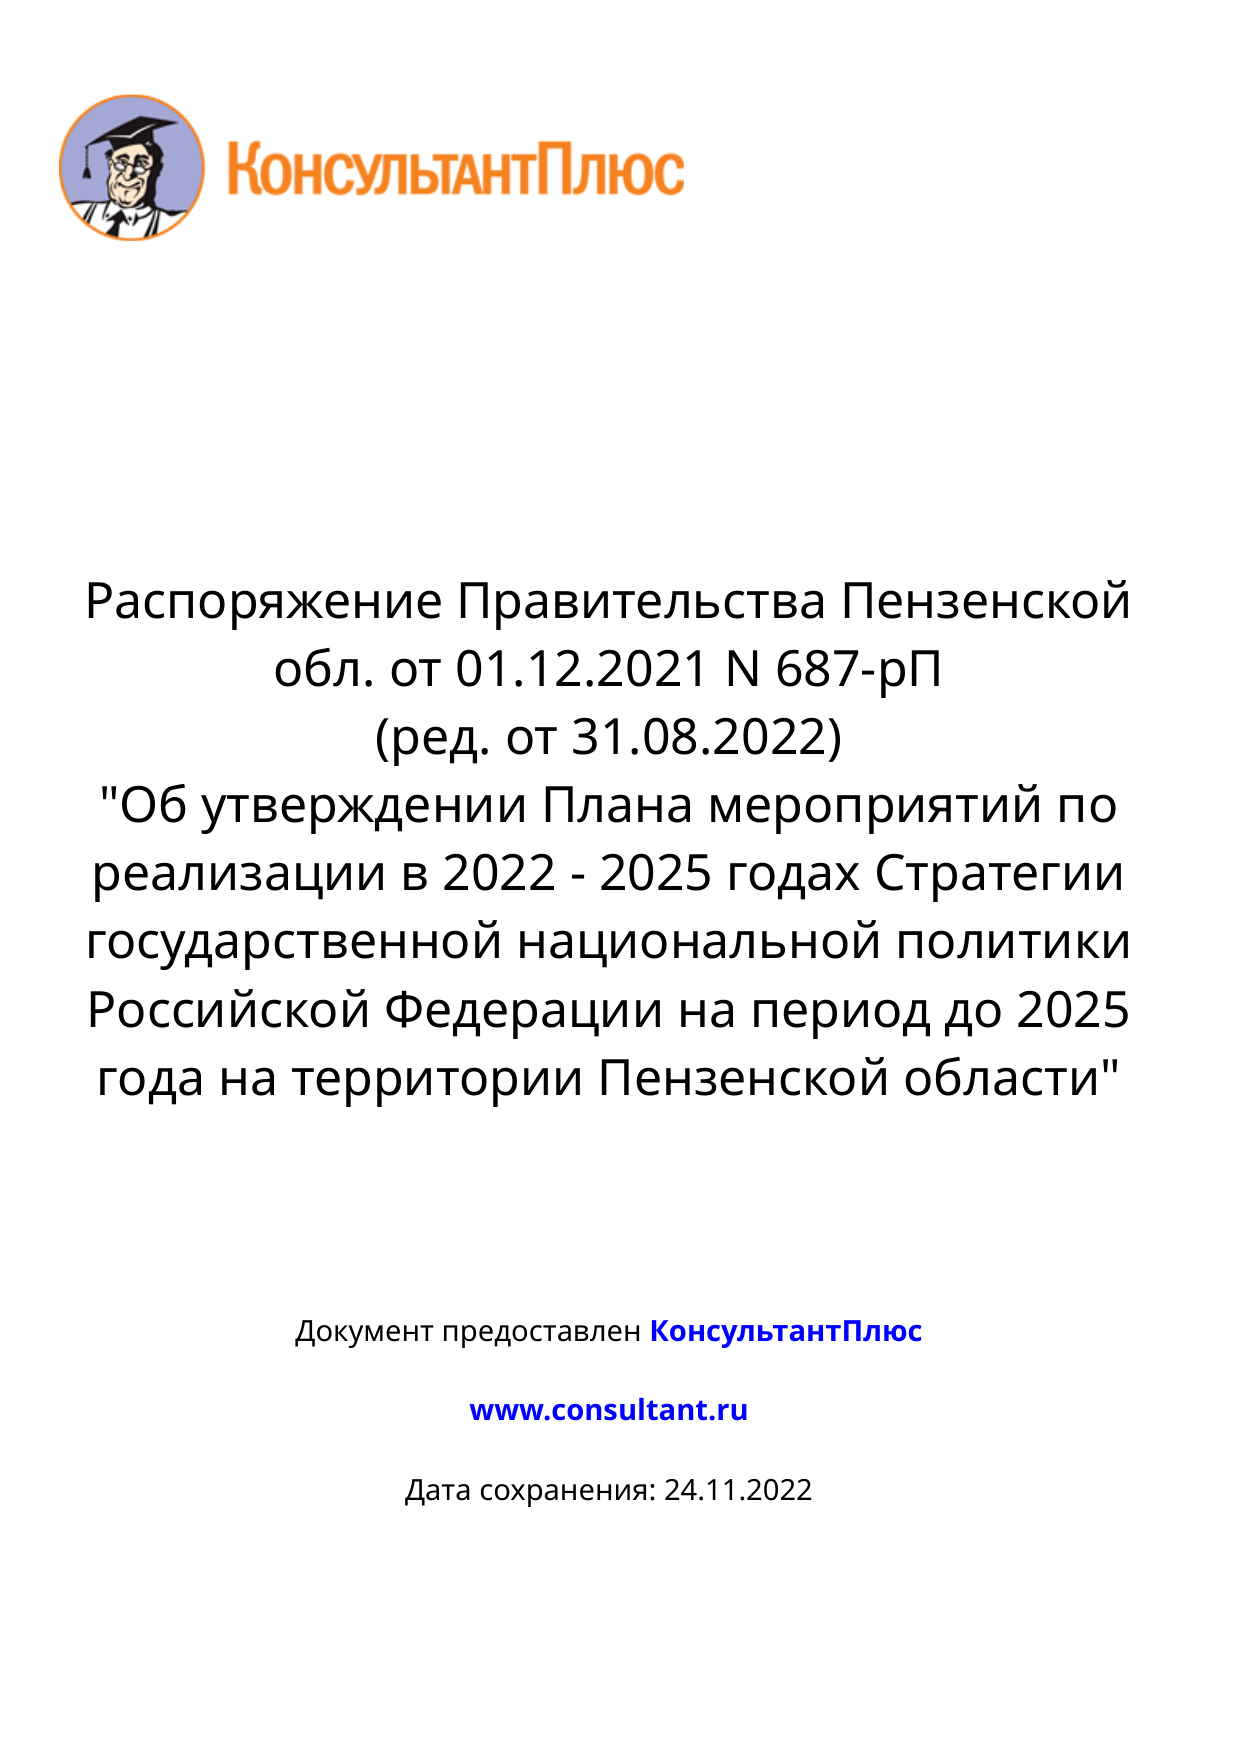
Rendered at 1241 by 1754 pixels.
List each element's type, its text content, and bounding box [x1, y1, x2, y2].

table_cell Документ предоставлен КонсультантПлюс www.consultant.ru Дата сохранения: 24.11.2022 [51, 1272, 1167, 1587]
table_header [51, 88, 1167, 403]
table_cell Распоряжение Правительства Пензенской обл. от 01.12.2021 N 687-рП (ред. от 31.08.2022) "Об утверждении Плана мероприятий по реализации в 2022 - 2025 годах Стратегии государственной национальной политики Российской Федерации на период до 2025 года на территории Пензенской области" [51, 403, 1167, 1272]
picture [59, 93, 684, 243]
